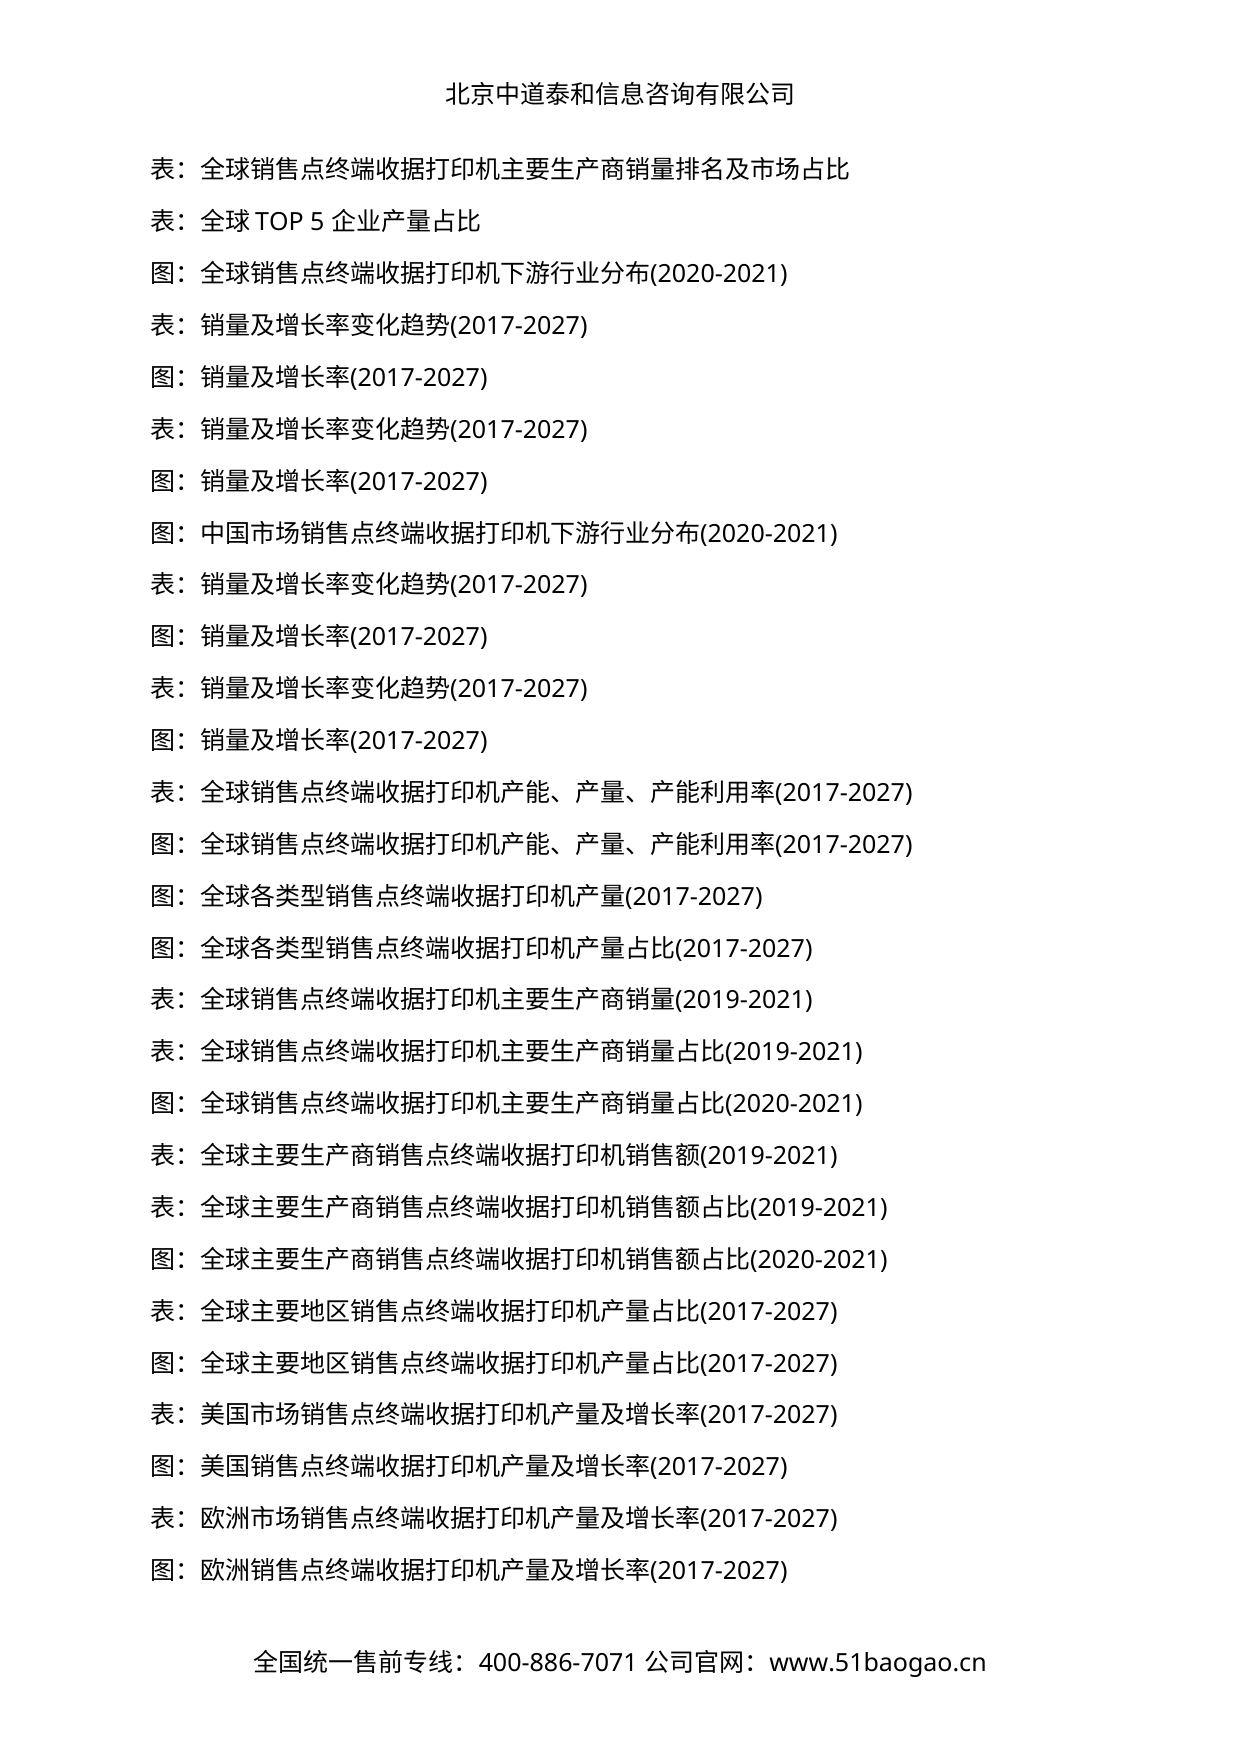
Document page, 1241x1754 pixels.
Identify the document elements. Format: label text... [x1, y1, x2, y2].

text 表：全球主要生产商销售点终端收据打印机销售额占比(2019-2021) [150, 1187, 1090, 1224]
text 图：全球主要生产商销售点终端收据打印机销售额占比(2020-2021) [150, 1239, 1090, 1276]
text 图：全球销售点终端收据打印机下游行业分布(2020-2021) [150, 254, 1090, 290]
text 图：美国销售点终端收据打印机产量及增长率(2017-2027) [150, 1447, 1090, 1483]
text 图：销量及增长率(2017-2027) [150, 721, 1090, 757]
text 表：欧洲市场销售点终端收据打印机产量及增长率(2017-2027) [150, 1499, 1090, 1535]
text 图：全球主要地区销售点终端收据打印机产量占比(2017-2027) [150, 1343, 1090, 1379]
text 表：销量及增长率变化趋势(2017-2027) [150, 669, 1090, 705]
text 图：销量及增长率(2017-2027) [150, 357, 1090, 394]
text 表：销量及增长率变化趋势(2017-2027) [150, 565, 1090, 601]
text 图：全球各类型销售点终端收据打印机产量(2017-2027) [150, 876, 1090, 912]
text 表：美国市场销售点终端收据打印机产量及增长率(2017-2027) [150, 1395, 1090, 1431]
text 表：全球销售点终端收据打印机产能、产量、产能利用率(2017-2027) [150, 772, 1090, 809]
text 图：全球销售点终端收据打印机产能、产量、产能利用率(2017-2027) [150, 824, 1090, 861]
text 表：销量及增长率变化趋势(2017-2027) [150, 409, 1090, 446]
text 图：销量及增长率(2017-2027) [150, 617, 1090, 653]
text 图：全球各类型销售点终端收据打印机产量占比(2017-2027) [150, 928, 1090, 964]
text 表：全球主要生产商销售点终端收据打印机销售额(2019-2021) [150, 1136, 1090, 1172]
text 表：全球主要地区销售点终端收据打印机产量占比(2017-2027) [150, 1291, 1090, 1327]
text 图：销量及增长率(2017-2027) [150, 461, 1090, 497]
text 表：全球销售点终端收据打印机主要生产商销量(2019-2021) [150, 980, 1090, 1016]
text 表：全球TOP 5 企业产量占比 [150, 202, 1090, 238]
text 表：销量及增长率变化趋势(2017-2027) [150, 306, 1090, 342]
text 表：全球销售点终端收据打印机主要生产商销量占比(2019-2021) [150, 1032, 1090, 1068]
text 图：全球销售点终端收据打印机主要生产商销量占比(2020-2021) [150, 1084, 1090, 1120]
text 图：中国市场销售点终端收据打印机下游行业分布(2020-2021) [150, 513, 1090, 549]
text 图：欧洲销售点终端收据打印机产量及增长率(2017-2027) [150, 1551, 1090, 1587]
text 表：全球销售点终端收据打印机主要生产商销量排名及市场占比 [150, 150, 1090, 186]
